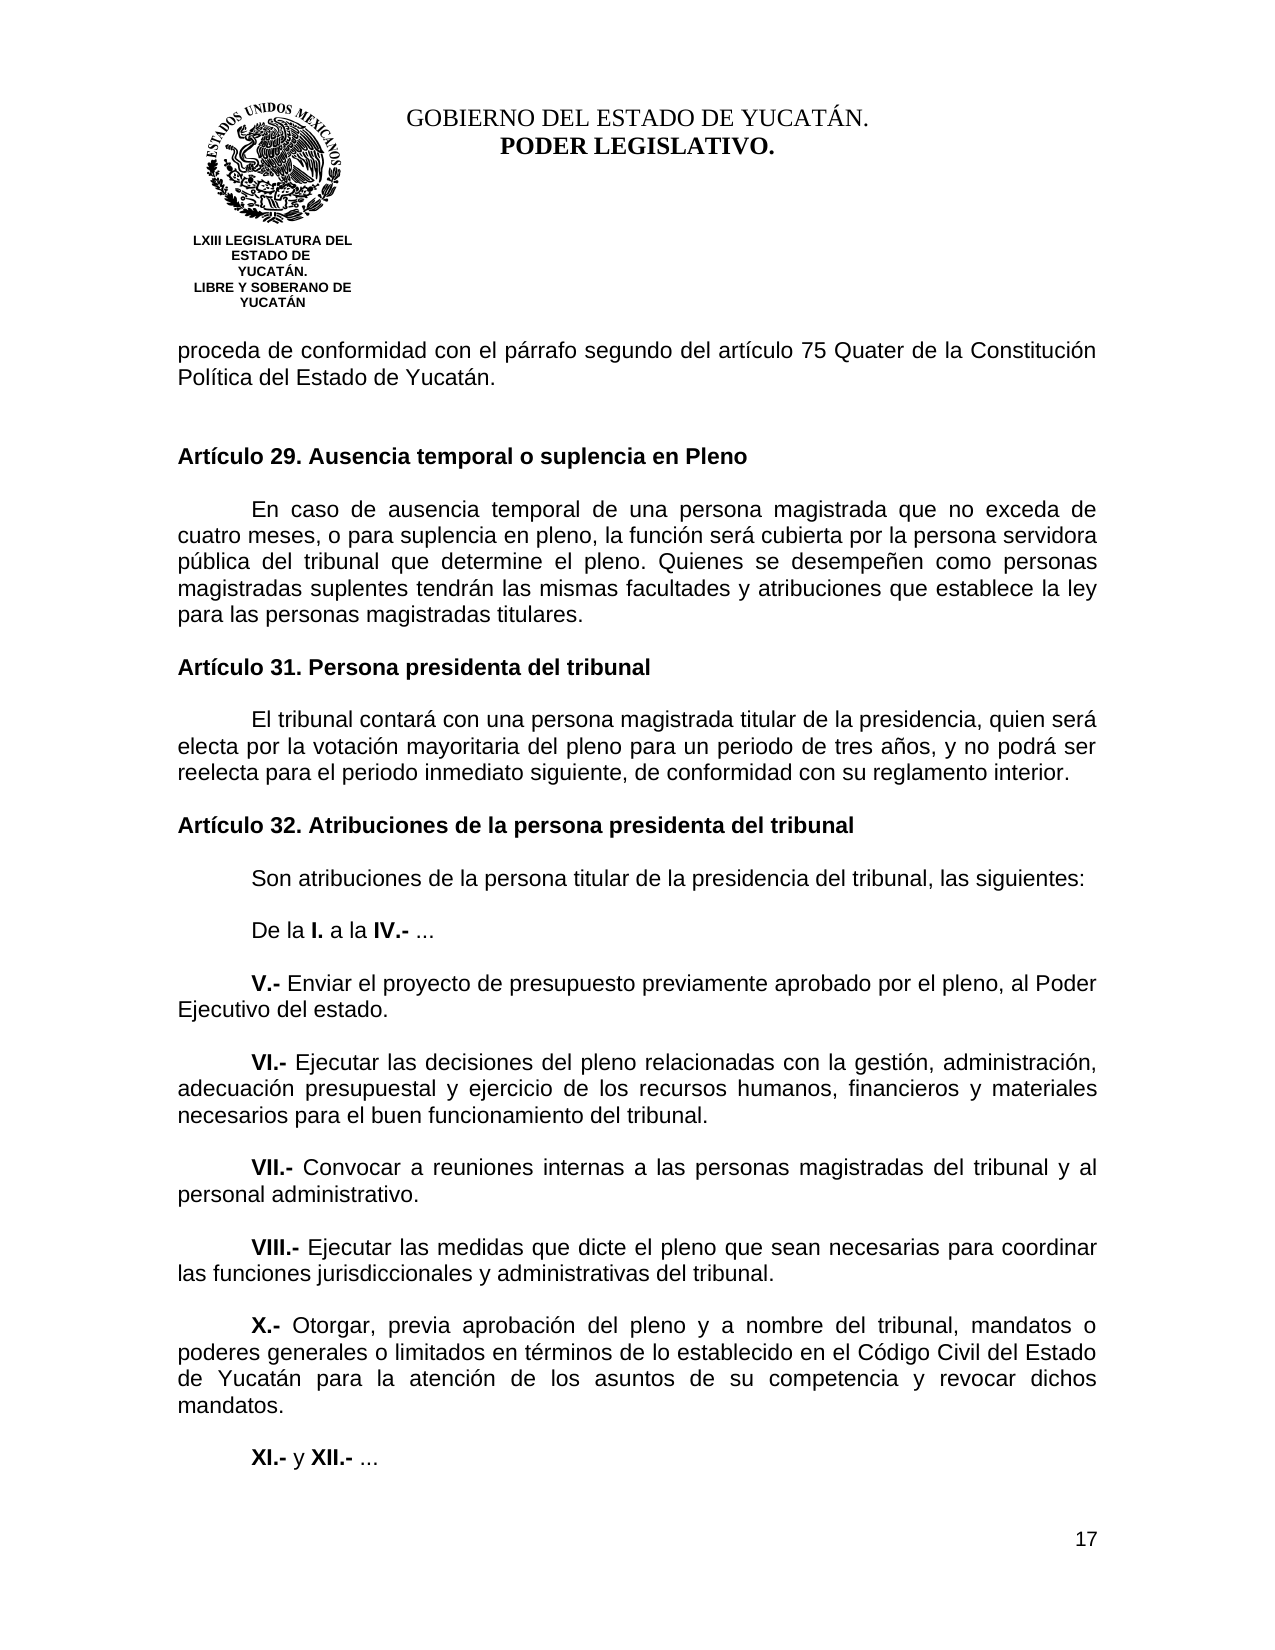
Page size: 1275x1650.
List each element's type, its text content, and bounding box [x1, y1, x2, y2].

text Artículo 32. Atribuciones de la persona presidenta del tribunal [177, 812, 1098, 838]
text XI.- y XII.- ... [177, 1444, 1098, 1471]
text De la I. a la IV.- ... [177, 917, 1098, 943]
text V.- Enviar el proyecto de presupuesto previamente aprobado por el pleno, al Poder Ejecutivo del estado. [177, 970, 1098, 1023]
text El tribunal contará con una persona magistrada titular de la presidencia, quien será electa por la votación mayoritaria del pleno para un periodo de tres años, y no podrá ser reelecta para el periodo inmediato siguiente, de conformidad con su reglamento interior. [177, 706, 1098, 785]
picture [173, 73, 374, 253]
text VI.- Ejecutar las decisiones del pleno relacionadas con la gestión, administración, adecuación presupuestal y ejercicio de los recursos humanos, financieros y materiales necesarios para el buen funcionamiento del tribunal. [177, 1049, 1098, 1128]
text Artículo 29. Ausencia temporal o suplencia en Pleno [177, 443, 1098, 469]
text X.- Otorgar, previa aprobación del pleno y a nombre del tribunal, mandatos o poderes generales o limitados en términos de lo establecido en el Código Civil del Estado de Yucatán para la atención de los asuntos de su competencia y revocar dichos mandatos. [177, 1312, 1098, 1418]
text Son atribuciones de la persona titular de la presidencia del tribunal, las siguientes: [177, 864, 1098, 891]
text VIII.- Ejecutar las medidas que dicte el pleno que sean necesarias para coordinar las funciones jurisdiccionales y administrativas del tribunal. [177, 1233, 1098, 1286]
text VII.- Convocar a reuniones internas a las personas magistradas del tribunal y al personal administrativo. [177, 1154, 1098, 1207]
text En caso de ausencia temporal de una persona magistrada que no exceda de cuatro meses, o para suplencia en pleno, la función será cubierta por la persona servidora pública del tribunal que determine el pleno. Quienes se desempeñen como personas magistradas suplentes tendrán las mismas facultades y atribuciones que establece la ley para las personas magistradas titulares. [177, 496, 1098, 627]
text Artículo 31. Persona presidenta del tribunal [177, 654, 1098, 680]
